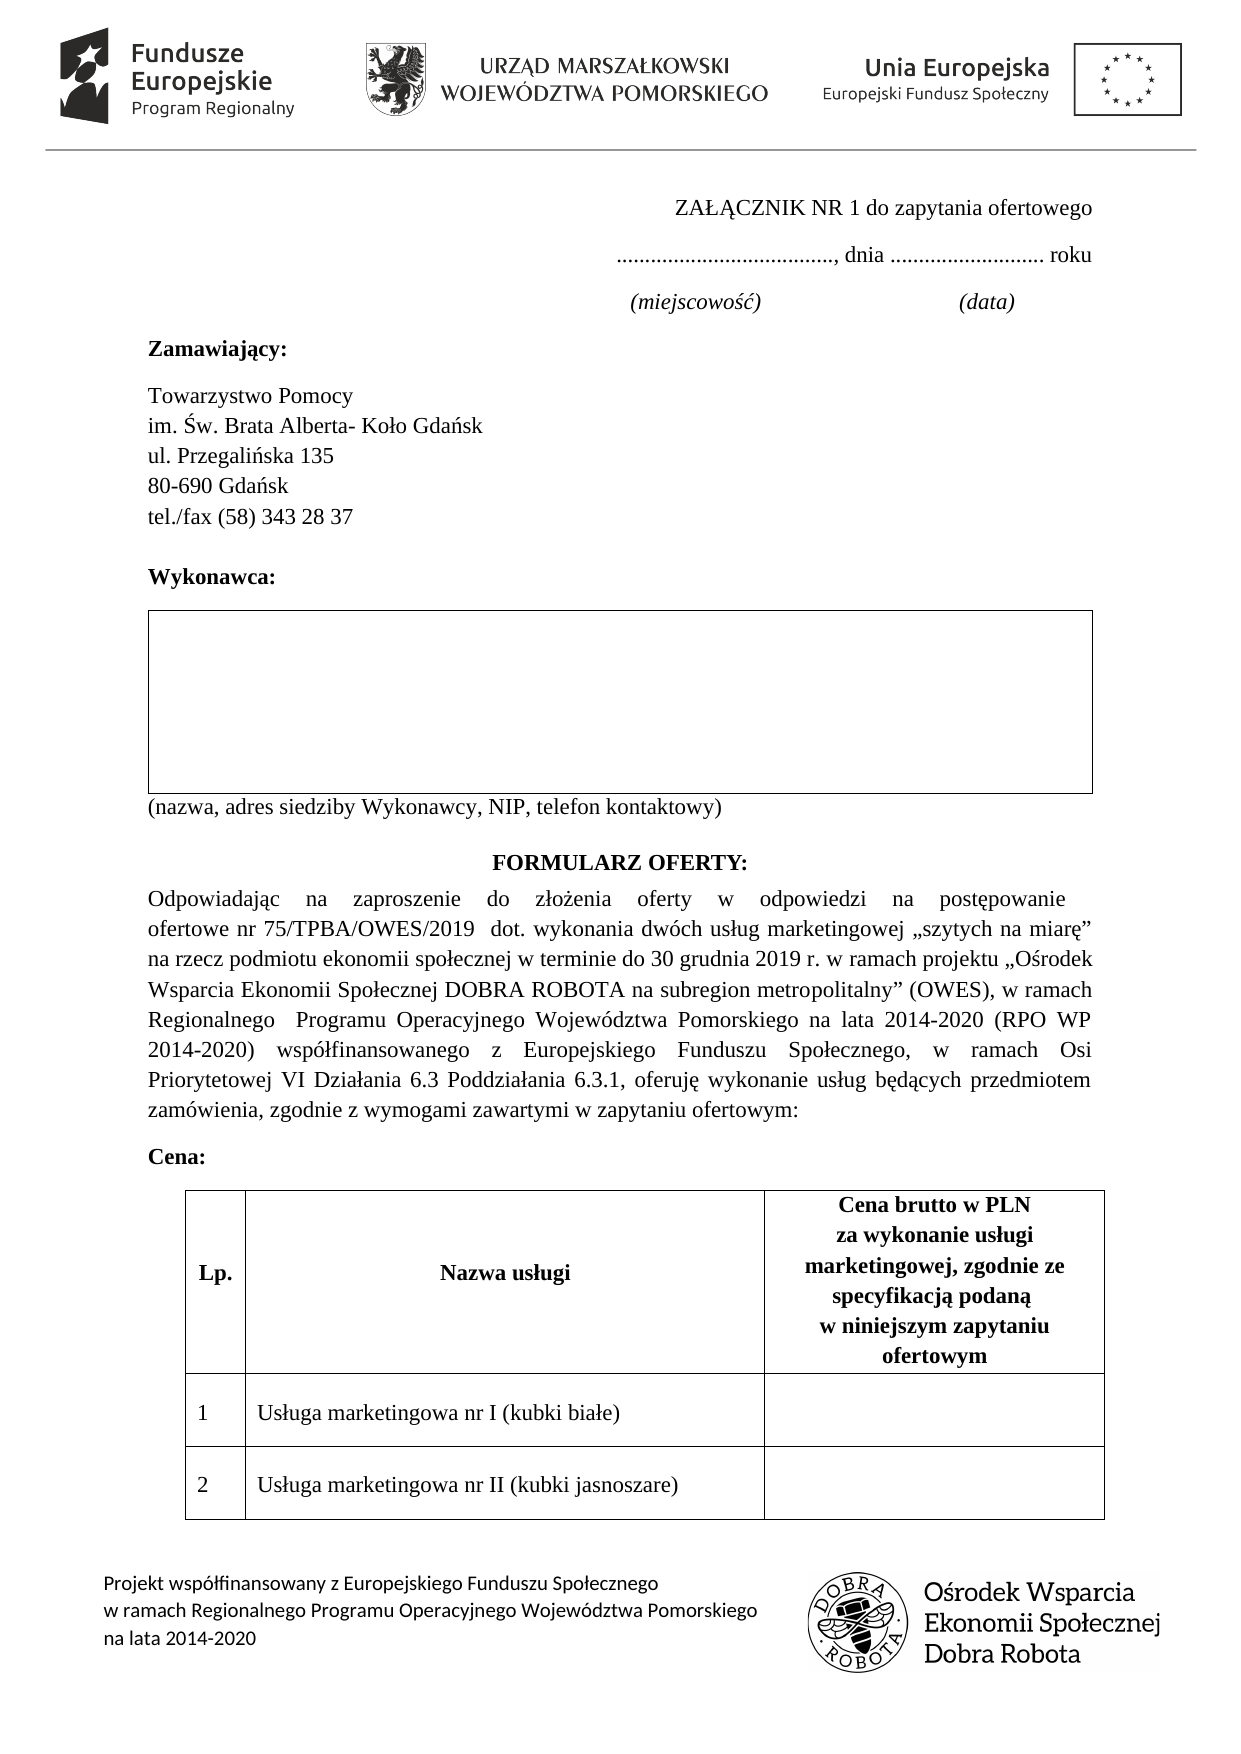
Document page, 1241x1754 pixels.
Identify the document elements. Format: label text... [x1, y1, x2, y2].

table_cell [765, 1447, 1104, 1518]
picture [807, 1572, 1160, 1673]
text Odpowiadając na zaproszenie do złożenia oferty w odpowiedzi na postępowanie ofertowe nr 75/TPBA/OWES/2019 dot. wykonania dwóch usług marketingowej „szytych na miarę” na rzecz podmiotu ekonomii społecznej w terminie do 30 grudnia 2019 r. w ramach projektu „Ośrodek Wsparcia Ekonomii Społecznej DOBRA ROBOTA na subregion metropolitalny” (OWES), w ramach Regionalnego Programu Operacyjnego Województwa Pomorskiego na lata 2014-2020 (RPO WP 2014-2020) współfinansowanego z Europejskiego Funduszu Społecznego, w ramach Osi Priorytetowej VI Działania 6.3 Poddziałania 6.3.1, oferuję wykonanie usług będących przedmiotem zamówienia, zgodnie z wymogami zawartymi w zapytaniu ofertowym: [148, 885, 1093, 1123]
text (nazwa, adres siedziby Wykonawcy, NIP, telefon kontaktowy) [148, 794, 1093, 820]
text ul. Przegalińska 135 [148, 442, 1093, 469]
table_cell [765, 1374, 1104, 1446]
table_cell Usługa marketingowa nr II (kubki jasnoszare) [246, 1447, 764, 1518]
text ZAŁĄCZNIK NR 1 do zapytania ofertowego [148, 194, 1093, 221]
table_cell Usługa marketingowa nr I (kubki białe) [246, 1374, 764, 1446]
text (miejscowość) (data) [516, 288, 1093, 314]
table_cell 2 [186, 1447, 245, 1518]
table_header [149, 611, 1092, 792]
text Towarzystwo Pomocy [148, 382, 1093, 408]
text Wykonawca: [148, 563, 1093, 589]
text FORMULARZ OFERTY: [148, 849, 1093, 875]
picture [45, 27, 1197, 151]
text Cena: [148, 1143, 1093, 1170]
text 80-690 Gdańsk [148, 473, 1093, 499]
table_cell 1 [186, 1374, 245, 1446]
text Zamawiający: [148, 335, 1093, 361]
table_header Cena brutto w PLN za wykonanie usługi marketingowej, zgodnie ze specyfikacją podaną w niniejszym zapytaniu ofertowym [765, 1191, 1104, 1373]
table_header Lp. [186, 1191, 245, 1373]
text tel./fax (58) 343 28 37 [148, 503, 1093, 529]
text ......................................, dnia ........................... roku [148, 241, 1093, 268]
table_header Nazwa usługi [246, 1191, 764, 1373]
text im. Św. Brata Alberta- Koło Gdańsk [148, 412, 1093, 438]
